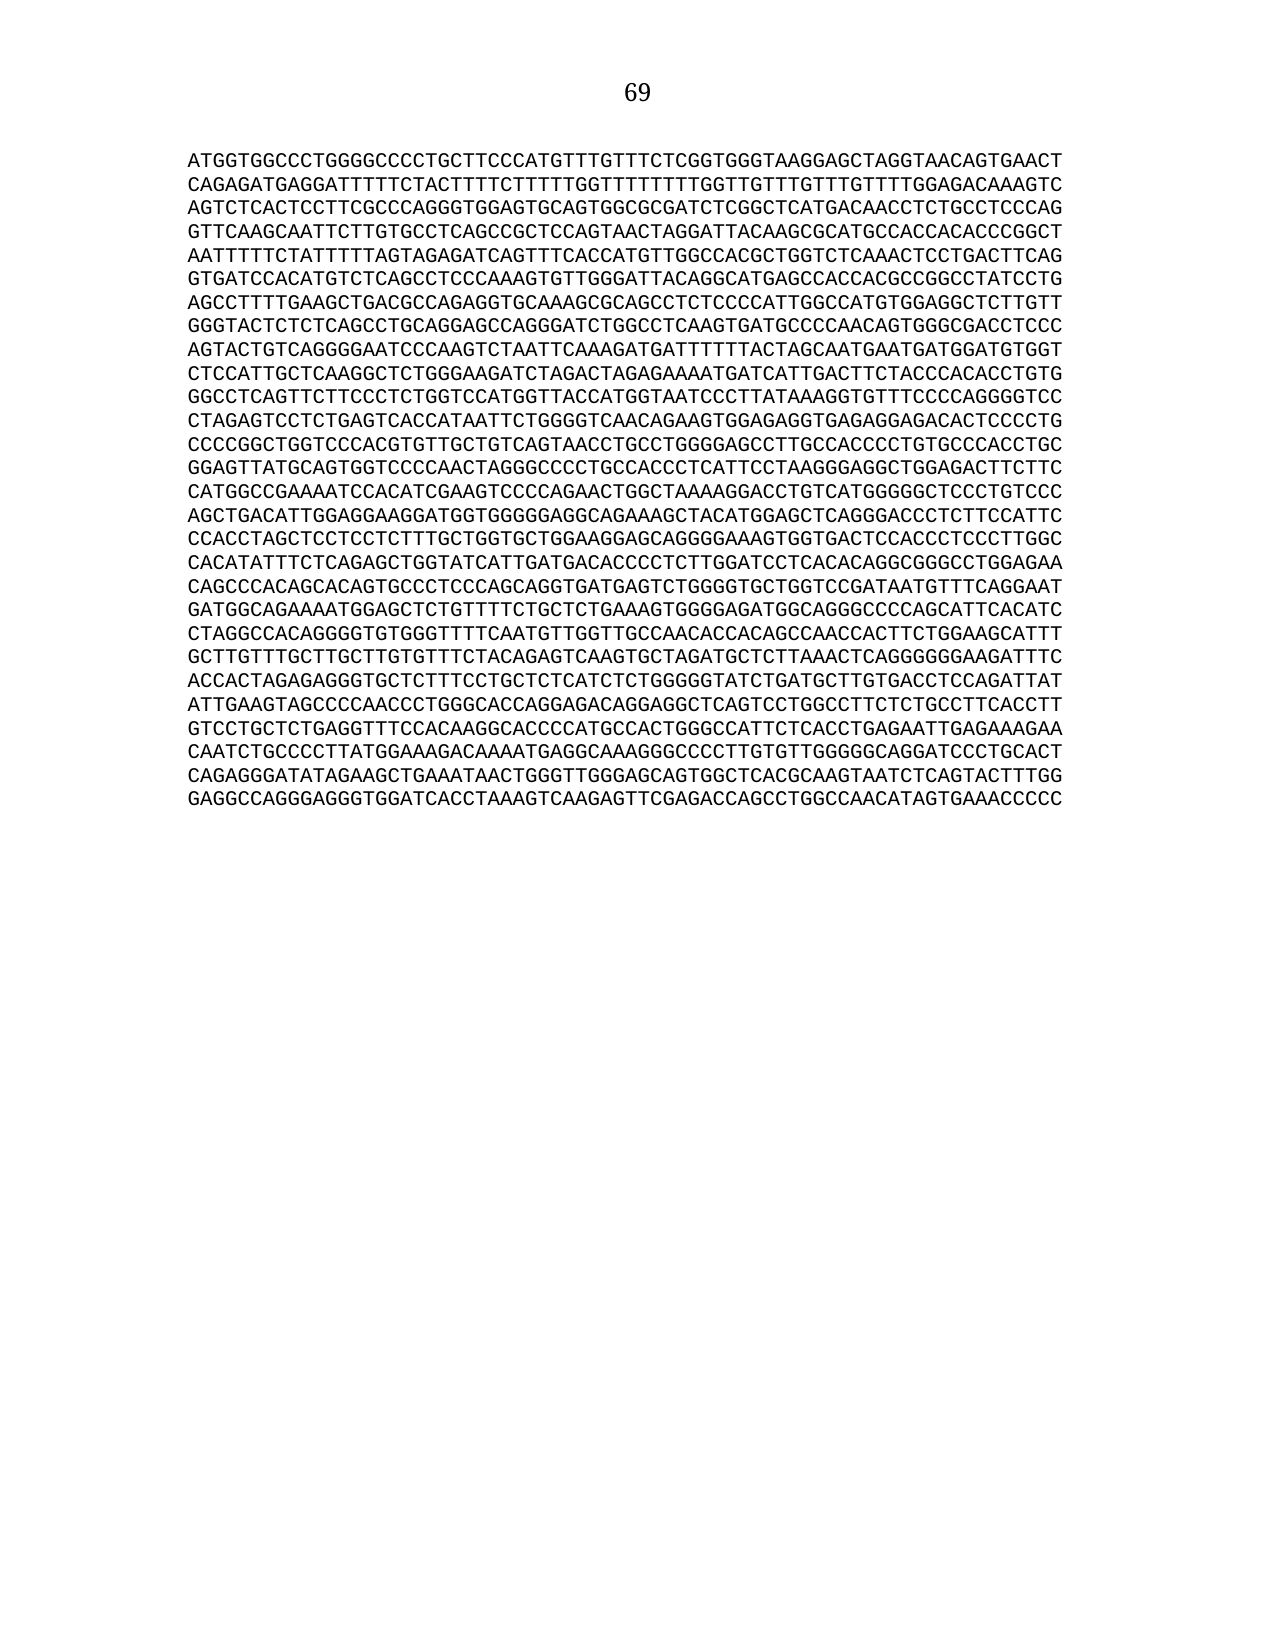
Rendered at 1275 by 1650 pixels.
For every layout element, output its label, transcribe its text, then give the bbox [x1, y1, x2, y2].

text CAGCCCACAGCACAGTGCCCTCCCAGCAGGTGATGAGTCTGGGGTGCTGGTCCGATAATGTTTCAGGAAT [187, 576, 1087, 599]
text ACCACTAGAGAGGGTGCTCTTTCCTGCTCTCATCTCTGGGGGTATCTGATGCTTGTGACCTCCAGATTAT [187, 670, 1087, 694]
text CACATATTTCTCAGAGCTGGTATCATTGATGACACCCCTCTTGGATCCTCACACAGGCGGGCCTGGAGAA [187, 552, 1087, 576]
text GGGTACTCTCTCAGCCTGCAGGAGCCAGGGATCTGGCCTCAAGTGATGCCCCAACAGTGGGCGACCTCCC [187, 316, 1087, 339]
text GGCCTCAGTTCTTCCCTCTGGTCCATGGTTACCATGGTAATCCCTTATAAAGGTGTTTCCCCAGGGGTCC [187, 386, 1087, 410]
text ATTGAAGTAGCCCCAACCCTGGGCACCAGGAGACAGGAGGCTCAGTCCTGGCCTTCTCTGCCTTCACCTT [187, 694, 1087, 717]
text GTGATCCACATGTCTCAGCCTCCCAAAGTGTTGGGATTACAGGCATGAGCCACCACGCCGGCCTATCCTG [187, 268, 1087, 292]
text CAGAGGGATATAGAAGCTGAAATAACTGGGTTGGGAGCAGTGGCTCACGCAAGTAATCTCAGTACTTTGG [187, 765, 1087, 788]
text GTTCAAGCAATTCTTGTGCCTCAGCCGCTCCAGTAACTAGGATTACAAGCGCATGCCACCACACCCGGCT [187, 221, 1087, 244]
text AGTACTGTCAGGGGAATCCCAAGTCTAATTCAAAGATGATTTTTTACTAGCAATGAATGATGGATGTGGT [187, 339, 1087, 363]
text CTAGGCCACAGGGGTGTGGGTTTTCAATGTTGGTTGCCAACACCACAGCCAACCACTTCTGGAAGCATTT [187, 623, 1087, 647]
text GGAGTTATGCAGTGGTCCCCAACTAGGGCCCCTGCCACCCTCATTCCTAAGGGAGGCTGGAGACTTCTTC [187, 457, 1087, 481]
text GAGGCCAGGGAGGGTGGATCACCTAAAGTCAAGAGTTCGAGACCAGCCTGGCCAACATAGTGAAACCCCC [187, 788, 1087, 812]
text GCTTGTTTGCTTGCTTGTGTTTCTACAGAGTCAAGTGCTAGATGCTCTTAAACTCAGGGGGGAAGATTTC [187, 647, 1087, 670]
text AGTCTCACTCCTTCGCCCAGGGTGGAGTGCAGTGGCGCGATCTCGGCTCATGACAACCTCTGCCTCCCAG [187, 197, 1087, 221]
text GATGGCAGAAAATGGAGCTCTGTTTTCTGCTCTGAAAGTGGGGAGATGGCAGGGCCCCAGCATTCACATC [187, 599, 1087, 623]
text CATGGCCGAAAATCCACATCGAAGTCCCCAGAACTGGCTAAAAGGACCTGTCATGGGGGCTCCCTGTCCC [187, 481, 1087, 505]
text CAATCTGCCCCTTATGGAAAGACAAAATGAGGCAAAGGGCCCCTTGTGTTGGGGGCAGGATCCCTGCACT [187, 741, 1087, 765]
text GTCCTGCTCTGAGGTTTCCACAAGGCACCCCATGCCACTGGGCCATTCTCACCTGAGAATTGAGAAAGAA [187, 717, 1087, 741]
text CTAGAGTCCTCTGAGTCACCATAATTCTGGGGTCAACAGAAGTGGAGAGGTGAGAGGAGACACTCCCCTG [187, 410, 1087, 434]
text AGCTGACATTGGAGGAAGGATGGTGGGGGAGGCAGAAAGCTACATGGAGCTCAGGGACCCTCTTCCATTC [187, 505, 1087, 528]
text CCCCGGCTGGTCCCACGTGTTGCTGTCAGTAACCTGCCTGGGGAGCCTTGCCACCCCTGTGCCCACCTGC [187, 434, 1087, 457]
text CTCCATTGCTCAAGGCTCTGGGAAGATCTAGACTAGAGAAAATGATCATTGACTTCTACCCACACCTGTG [187, 363, 1087, 386]
text AGCCTTTTGAAGCTGACGCCAGAGGTGCAAAGCGCAGCCTCTCCCCATTGGCCATGTGGAGGCTCTTGTT [187, 292, 1087, 316]
text AATTTTTCTATTTTTAGTAGAGATCAGTTTCACCATGTTGGCCACGCTGGTCTCAAACTCCTGACTTCAG [187, 244, 1087, 268]
text CCACCTAGCTCCTCCTCTTTGCTGGTGCTGGAAGGAGCAGGGGAAAGTGGTGACTCCACCCTCCCTTGGC [187, 528, 1087, 552]
text ATGGTGGCCCTGGGGCCCCTGCTTCCCATGTTTGTTTCTCGGTGGGTAAGGAGCTAGGTAACAGTGAACT [187, 150, 1087, 174]
text CAGAGATGAGGATTTTTCTACTTTTCTTTTTGGTTTTTTTTGGTTGTTTGTTTGTTTTGGAGACAAAGTC [187, 174, 1087, 197]
